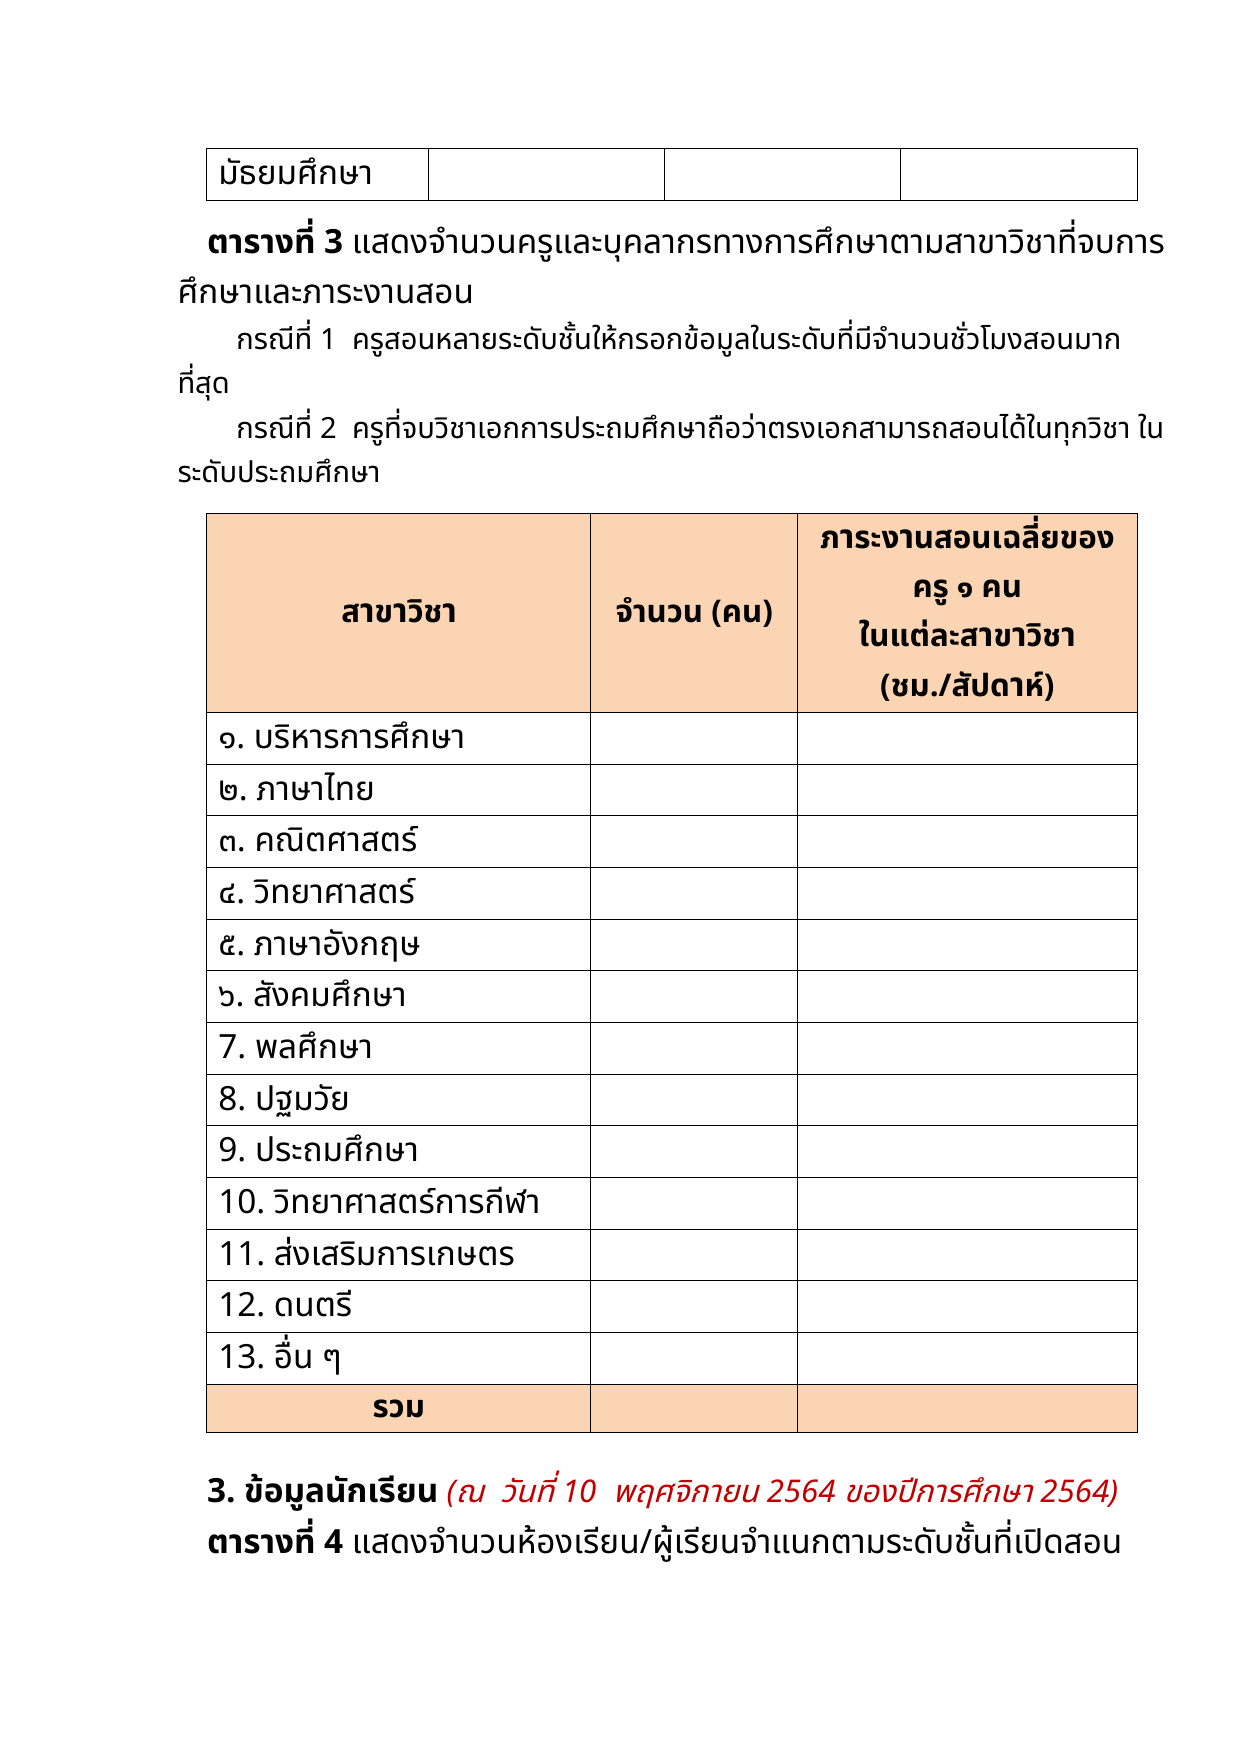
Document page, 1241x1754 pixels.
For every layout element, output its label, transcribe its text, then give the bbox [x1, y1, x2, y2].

table_cell ระดับมัธยมศึกษา [207, 149, 428, 199]
table_cell 10. วิทยาศาสตร์การกีฬา [207, 1178, 590, 1228]
table_cell [591, 713, 797, 763]
table_cell [591, 971, 797, 1022]
table_cell [591, 765, 797, 815]
table_header จำนวน (คน) [591, 514, 797, 712]
table_cell [591, 1178, 797, 1228]
table_cell ๖. สังคมศึกษา [207, 971, 590, 1022]
table_cell [798, 1333, 1137, 1383]
table_cell ๕. ภาษาอังกฤษ [207, 920, 590, 970]
text 3. ข้อมูลนักเรียน (ณ วันที่ 10 พฤศจิกายน 2564 ของปีการศึกษา 2564) [177, 1467, 1152, 1518]
table_cell ๔. วิทยาศาสตร์ [207, 868, 590, 918]
table_cell [798, 920, 1137, 970]
table_cell [798, 1230, 1137, 1280]
table_cell 13. อื่น ๆ [207, 1333, 590, 1383]
table_header สาขาวิชา [207, 514, 590, 712]
table_cell รวม [207, 1385, 590, 1432]
table_cell [591, 868, 797, 918]
table_cell ๑. บริหารการศึกษา [207, 713, 590, 763]
table_cell 9. ประถมศึกษา [207, 1126, 590, 1177]
table_cell [798, 1281, 1137, 1332]
table_cell [591, 1230, 797, 1280]
list กรณีที่ 2 ครูที่จบวิชาเอกการประถมศึกษาถือว่าตรงเอกสามารถสอนได้ในทุกวิชา ในระดับประถมศึกษา [177, 407, 1167, 495]
table_cell [591, 1023, 797, 1073]
table_cell ๓. คณิตศาสตร์ [207, 816, 590, 867]
table_cell [591, 1075, 797, 1125]
table_cell [798, 1023, 1137, 1073]
text ตารางที่ 4 แสดงจำนวนห้องเรียน/ผู้เรียนจำแนกตามระดับชั้นที่เปิดสอน [177, 1518, 1152, 1568]
table_cell [798, 868, 1137, 918]
table_cell [429, 149, 664, 199]
table_cell [798, 971, 1137, 1022]
table_cell [591, 816, 797, 867]
table_cell [798, 765, 1137, 815]
table_cell [901, 149, 1137, 199]
table_cell ๒. ภาษาไทย [207, 765, 590, 815]
table_cell [591, 1126, 797, 1177]
list กรณีที่ 1 ครูสอนหลายระดับชั้นให้กรอกข้อมูลในระดับที่มีจำนวนชั่วโมงสอนมากที่สุด [177, 319, 1152, 407]
table_cell [798, 1126, 1137, 1177]
table_cell [591, 1385, 797, 1432]
table_cell [798, 816, 1137, 867]
table_cell [798, 1178, 1137, 1228]
table_cell [591, 1333, 797, 1383]
table_cell 7. พลศึกษา [207, 1023, 590, 1073]
table_cell [591, 920, 797, 970]
table_cell 12. ดนตรี [207, 1281, 590, 1332]
table_cell [591, 1281, 797, 1332]
table_cell 8. ปฐมวัย [207, 1075, 590, 1125]
table_cell [665, 149, 900, 199]
table_cell [798, 713, 1137, 763]
table_cell [798, 1075, 1137, 1125]
table_cell 11. ส่งเสริมการเกษตร [207, 1230, 590, 1280]
text ตารางที่ 3 แสดงจำนวนครูและบุคลากรทางการศึกษาตามสาขาวิชาที่จบการศึกษาและภาระงานสอน [177, 218, 1186, 319]
table_cell [798, 1385, 1137, 1432]
table_header ภาระงานสอนเฉลี่ยของครู ๑ คน ในแต่ละสาขาวิชา (ชม./สัปดาห์) [798, 514, 1137, 712]
